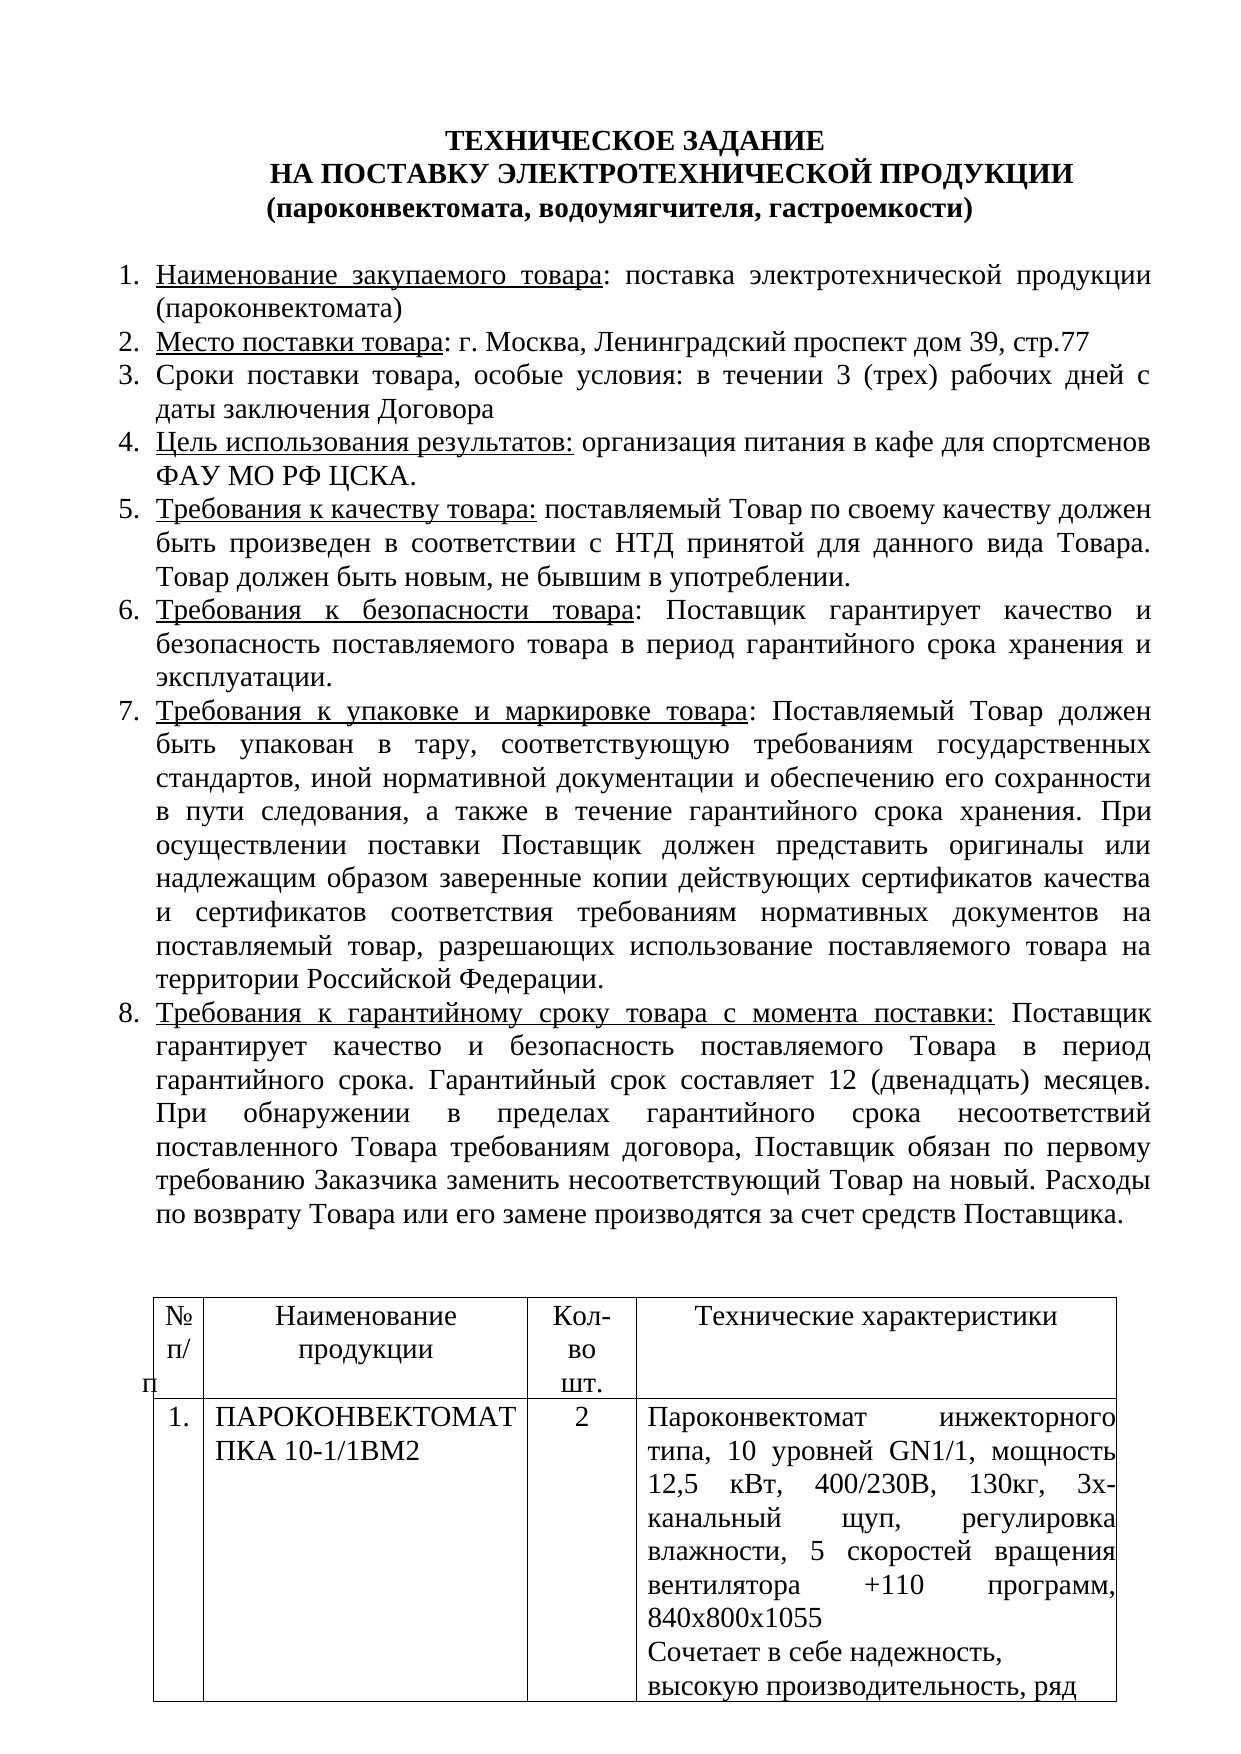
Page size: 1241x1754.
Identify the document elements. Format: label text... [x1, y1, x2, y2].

list Наименование закупаемого товара: поставка электротехнической продукции (пароконвектомата) [118, 257, 1152, 324]
list Сроки поставки товара, особые условия: в течении 3 (трех) рабочих дней с даты заключения Договора [118, 357, 1152, 424]
table_cell 2 [528, 1399, 636, 1701]
text НА ПОСТАВКУ ЭЛЕКТРОТЕХНИЧЕСКОЙ ПРОДУКЦИИ (пароконвектомата, водоумягчителя, гастроемкости) [118, 156, 1152, 223]
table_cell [204, 1399, 527, 1701]
list Требования к гарантийному сроку товара с момента поставки: Поставщик гарантирует качество и безопасность поставляемого Товара в период гарантийного срока. Гарантийный срок составляет 12 (двенадцать) месяцев. При обнаружении в пределах гарантийного срока несоответствий поставленного Товара требованиям договора, Поставщик обязан по первому требованию Заказчика заменить несоответствующий Товар на новый. Расходы по возврату Товара или его замене производятся за счет средств Поставщика. [118, 995, 1152, 1229]
table_header № п/п [154, 1298, 203, 1398]
table_cell 1. [154, 1399, 203, 1701]
text ТЕХНИЧЕСКОЕ ЗАДАНИЕ [118, 123, 1152, 156]
table_header Кол-во шт. [528, 1298, 636, 1398]
list Место поставки товара: г. Москва, Ленинградский проспект дом 39, стр.77 [118, 324, 1152, 357]
list Требования к качеству товара: поставляемый Товар по своему качеству должен быть произведен в соответствии с НТД принятой для данного вида Товара. Товар должен быть новым, не бывшим в употреблении. [118, 492, 1152, 592]
list Требования к безопасности товара: Поставщик гарантирует качество и безопасность поставляемого товара в период гарантийного срока хранения и эксплуатации. [118, 592, 1152, 693]
list Цель использования результатов: организация питания в кафе для спортсменов ФАУ МО РФ ЦСКА. [118, 424, 1152, 492]
table_header Технические характеристики [637, 1298, 1116, 1398]
list Требования к упаковке и маркировке товара: Поставляемый Товар должен быть упакован в тару, соответствующую требованиям государственных стандартов, иной нормативной документации и обеспечению его сохранности в пути следования, а также в течение гарантийного срока хранения. При осуществлении поставки Поставщик должен представить оригиналы или надлежащим образом заверенные копии действующих сертификатов качества и сертификатов соответствия требованиям нормативных документов на поставляемый товар, разрешающих использование поставляемого товара на территории Российской Федерации. [118, 693, 1152, 995]
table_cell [637, 1399, 1116, 1701]
table_header Наименование продукции [204, 1298, 527, 1398]
